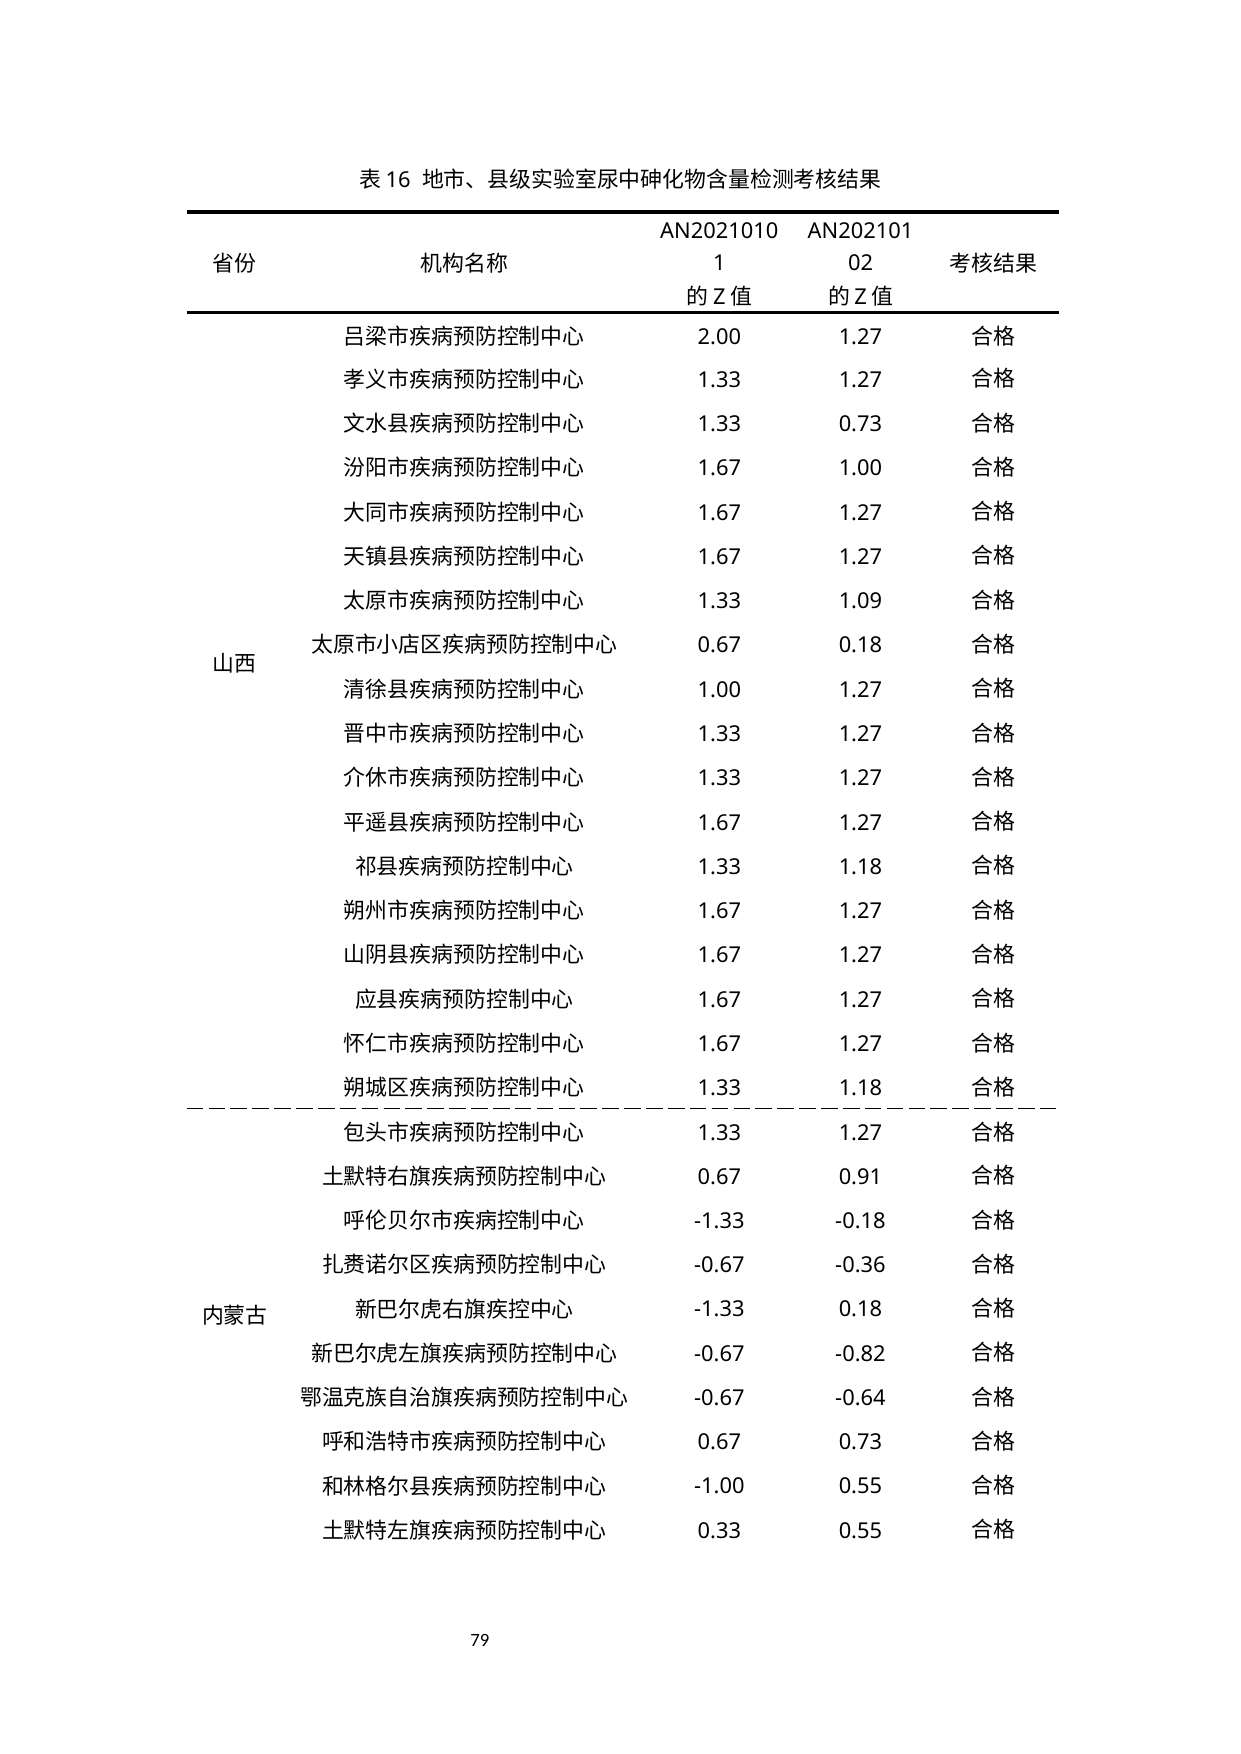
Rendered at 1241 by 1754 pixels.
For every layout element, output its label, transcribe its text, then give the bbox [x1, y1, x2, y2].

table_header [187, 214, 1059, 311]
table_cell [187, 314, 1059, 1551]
text 表16 地市、县级实验室尿中砷化物含量检测考核结果 [187, 162, 1053, 194]
